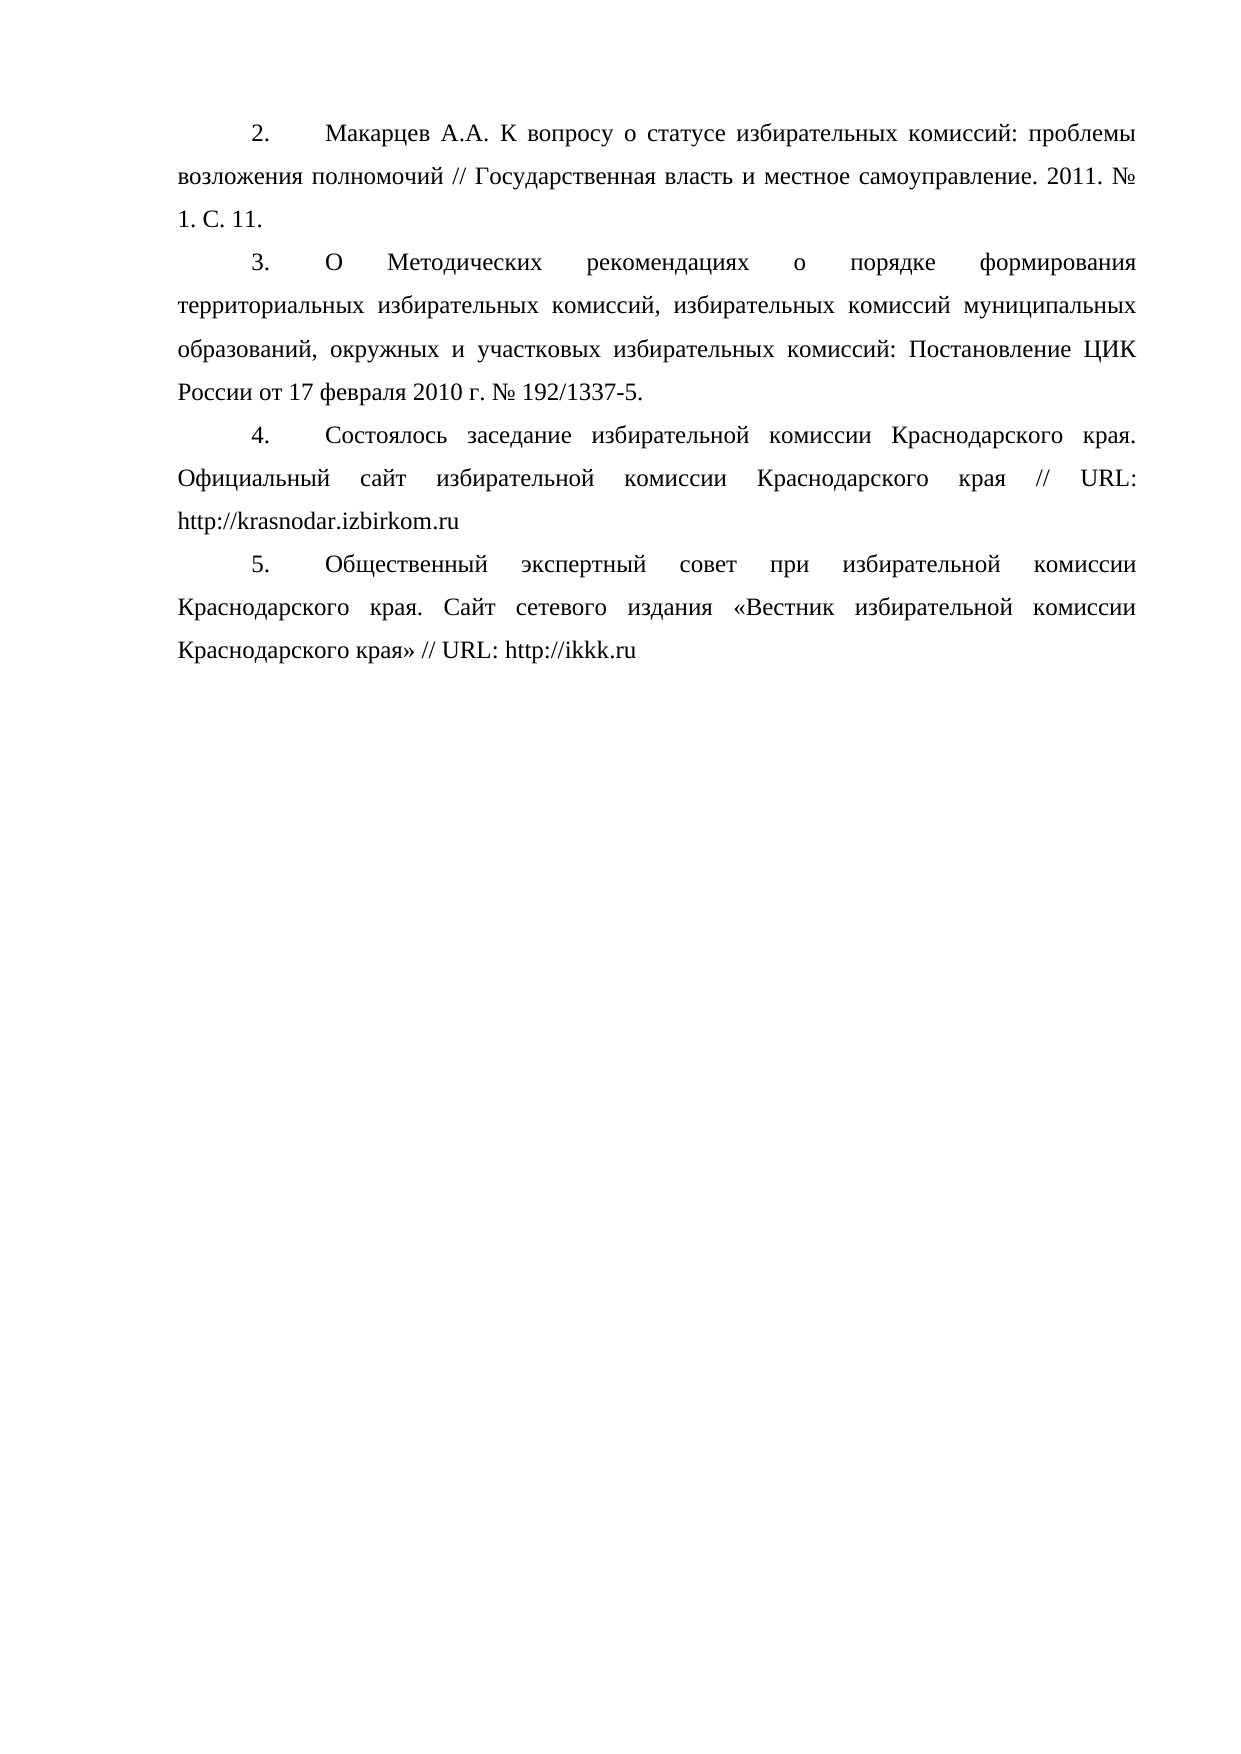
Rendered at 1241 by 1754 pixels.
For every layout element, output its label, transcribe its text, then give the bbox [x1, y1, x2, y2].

list Общественный экспертный совет при избирательной комиссии Краснодарского края. Сайт сетевого издания «Вестник избирательной комиссии Краснодарского края» // URL: http://ikkk.ru [177, 549, 1137, 664]
list Состоялось заседание избирательной комиссии Краснодарского края. Официальный сайт избирательной комиссии Краснодарского края // URL: http://krasnodar.izbirkom.ru [177, 420, 1137, 535]
list О Методических рекомендациях о порядке формирования территориальных избирательных комиссий, избирательных комиссий муниципальных образований, окружных и участковых избирательных комиссий: Постановление ЦИК России от 17 февраля 2010 г. № 192/1337-5. [177, 247, 1137, 406]
list Макарцев А.А. К вопросу о статусе избирательных комиссий: проблемы возложения полномочий // Государственная власть и местное самоуправление. 2011. № 1. С. 11. [177, 118, 1137, 233]
